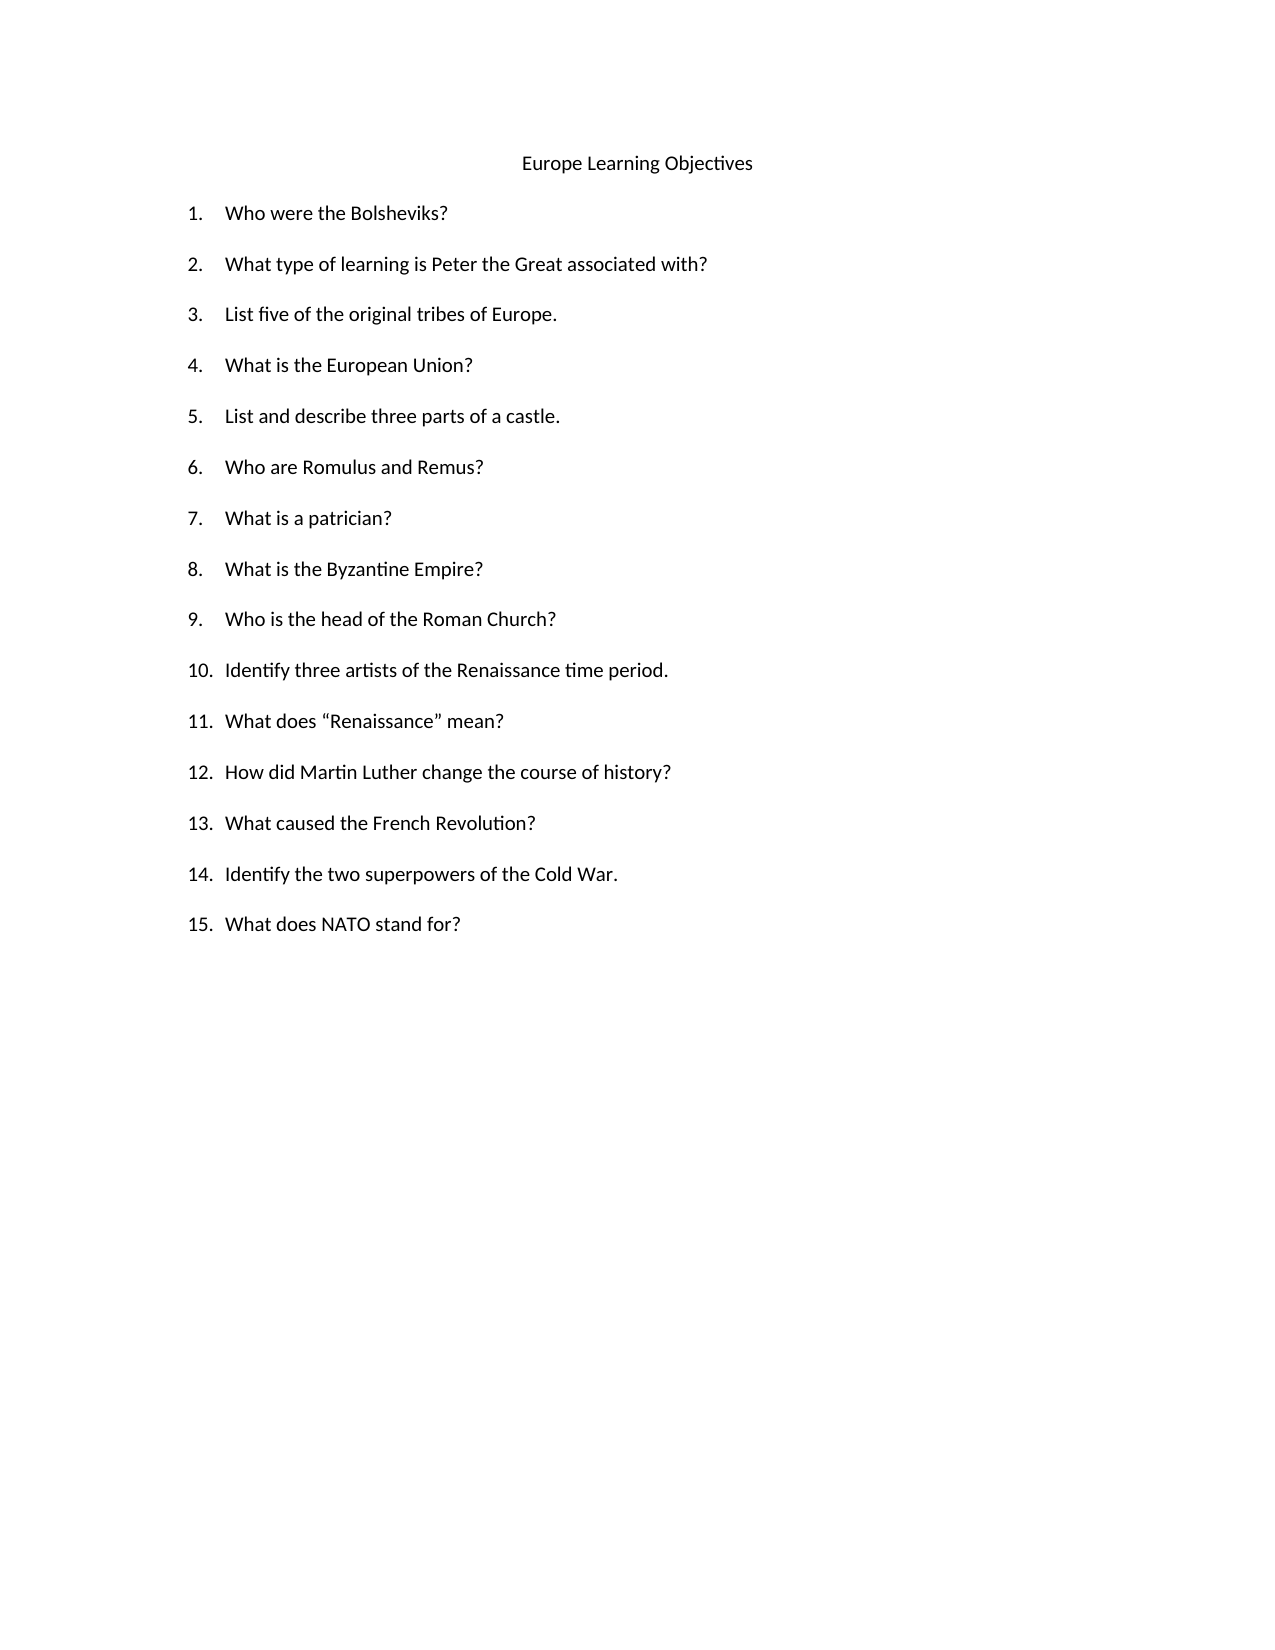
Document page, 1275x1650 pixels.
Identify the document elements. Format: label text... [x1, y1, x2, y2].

list What does “Renaissance” mean? [187, 708, 1125, 734]
list What type of learning is Peter the Great associated with? [187, 251, 1125, 276]
list List five of the original tribes of Europe. [187, 302, 1125, 327]
list Identify the two superpowers of the Cold War. [187, 861, 1125, 886]
list Who are Romulus and Remus? [187, 454, 1125, 479]
list What caused the French Revolution? [187, 810, 1125, 835]
list Identify three artists of the Renaissance time period. [187, 657, 1125, 683]
list Who were the Bolsheviks? [187, 200, 1125, 225]
list What does NATO stand for? [187, 912, 1125, 937]
list What is a patrician? [187, 505, 1125, 530]
list Who is the head of the Roman Church? [187, 607, 1125, 632]
list List and describe three parts of a castle. [187, 403, 1125, 429]
text Europe Learning Objectives [150, 150, 1125, 175]
list What is the Byzantine Empire? [187, 556, 1125, 581]
list What is the European Union? [187, 352, 1125, 378]
list How did Martin Luther change the course of history? [187, 759, 1125, 784]
